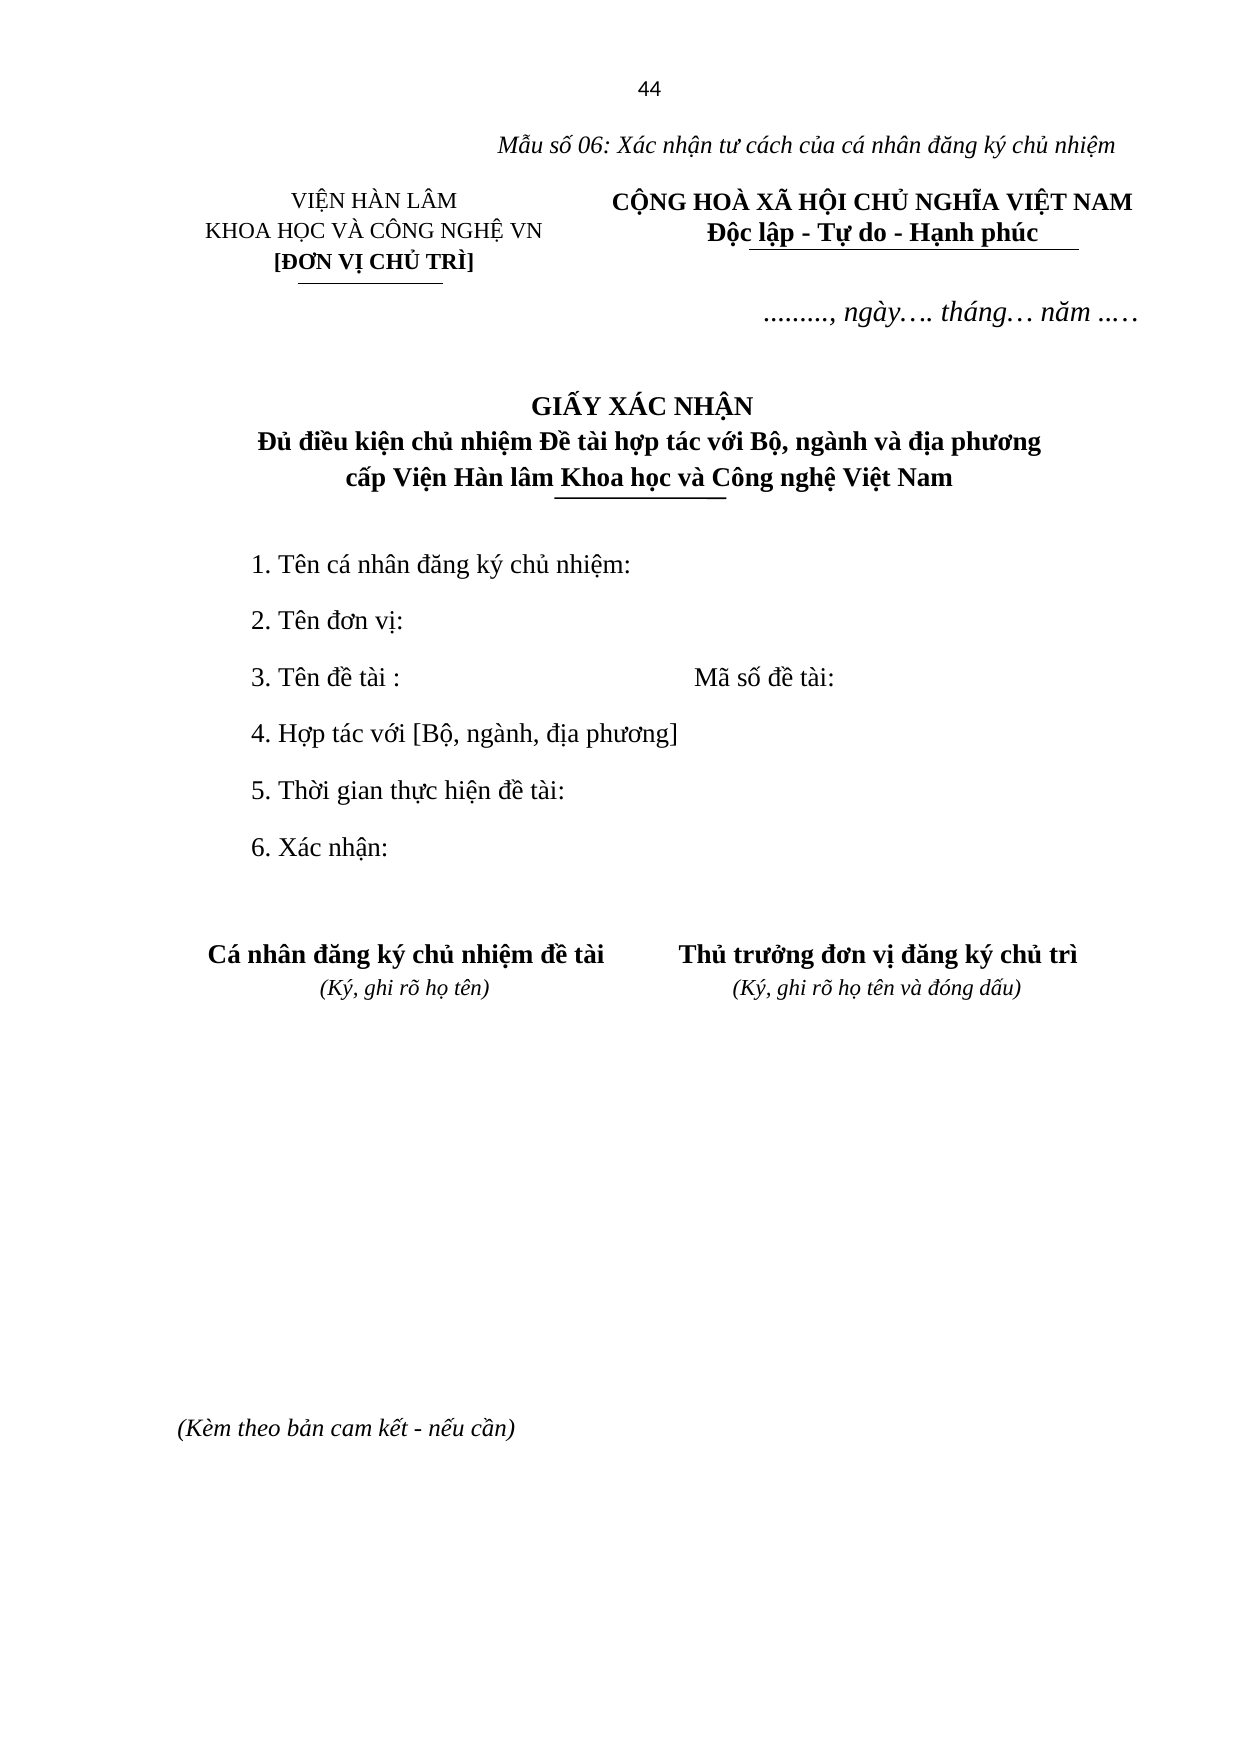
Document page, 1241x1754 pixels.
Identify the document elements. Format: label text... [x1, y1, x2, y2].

text 6. Xác nhận: [177, 831, 1107, 862]
text 4. Hợp tác với [Bộ, ngành, địa phương] [177, 718, 1107, 749]
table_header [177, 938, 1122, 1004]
text Mẫu số 06: Xác nhận tư cách của cá nhân đăng ký chủ nhiệm [177, 130, 1122, 187]
text (Kèm theo bản cam kết - nếu cần) [177, 1413, 1122, 1441]
text 2. Tên đơn vị: [177, 604, 1107, 636]
text 1. Tên cá nhân đăng ký chủ nhiệm: [177, 548, 1107, 579]
text Đủ điều kiện chủ nhiệm Đề tài hợp tác với Bộ, ngành và địa phương cấp Viện Hàn lâm Khoa học và Công nghệ Việt Nam [177, 425, 1122, 492]
text 5. Thời gian thực hiện đề tài: [177, 774, 1107, 805]
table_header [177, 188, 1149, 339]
text 3. Tên đề tài : Mã số đề tài: [177, 661, 1107, 692]
text GIẤY XÁC NHẬN [177, 390, 1107, 421]
